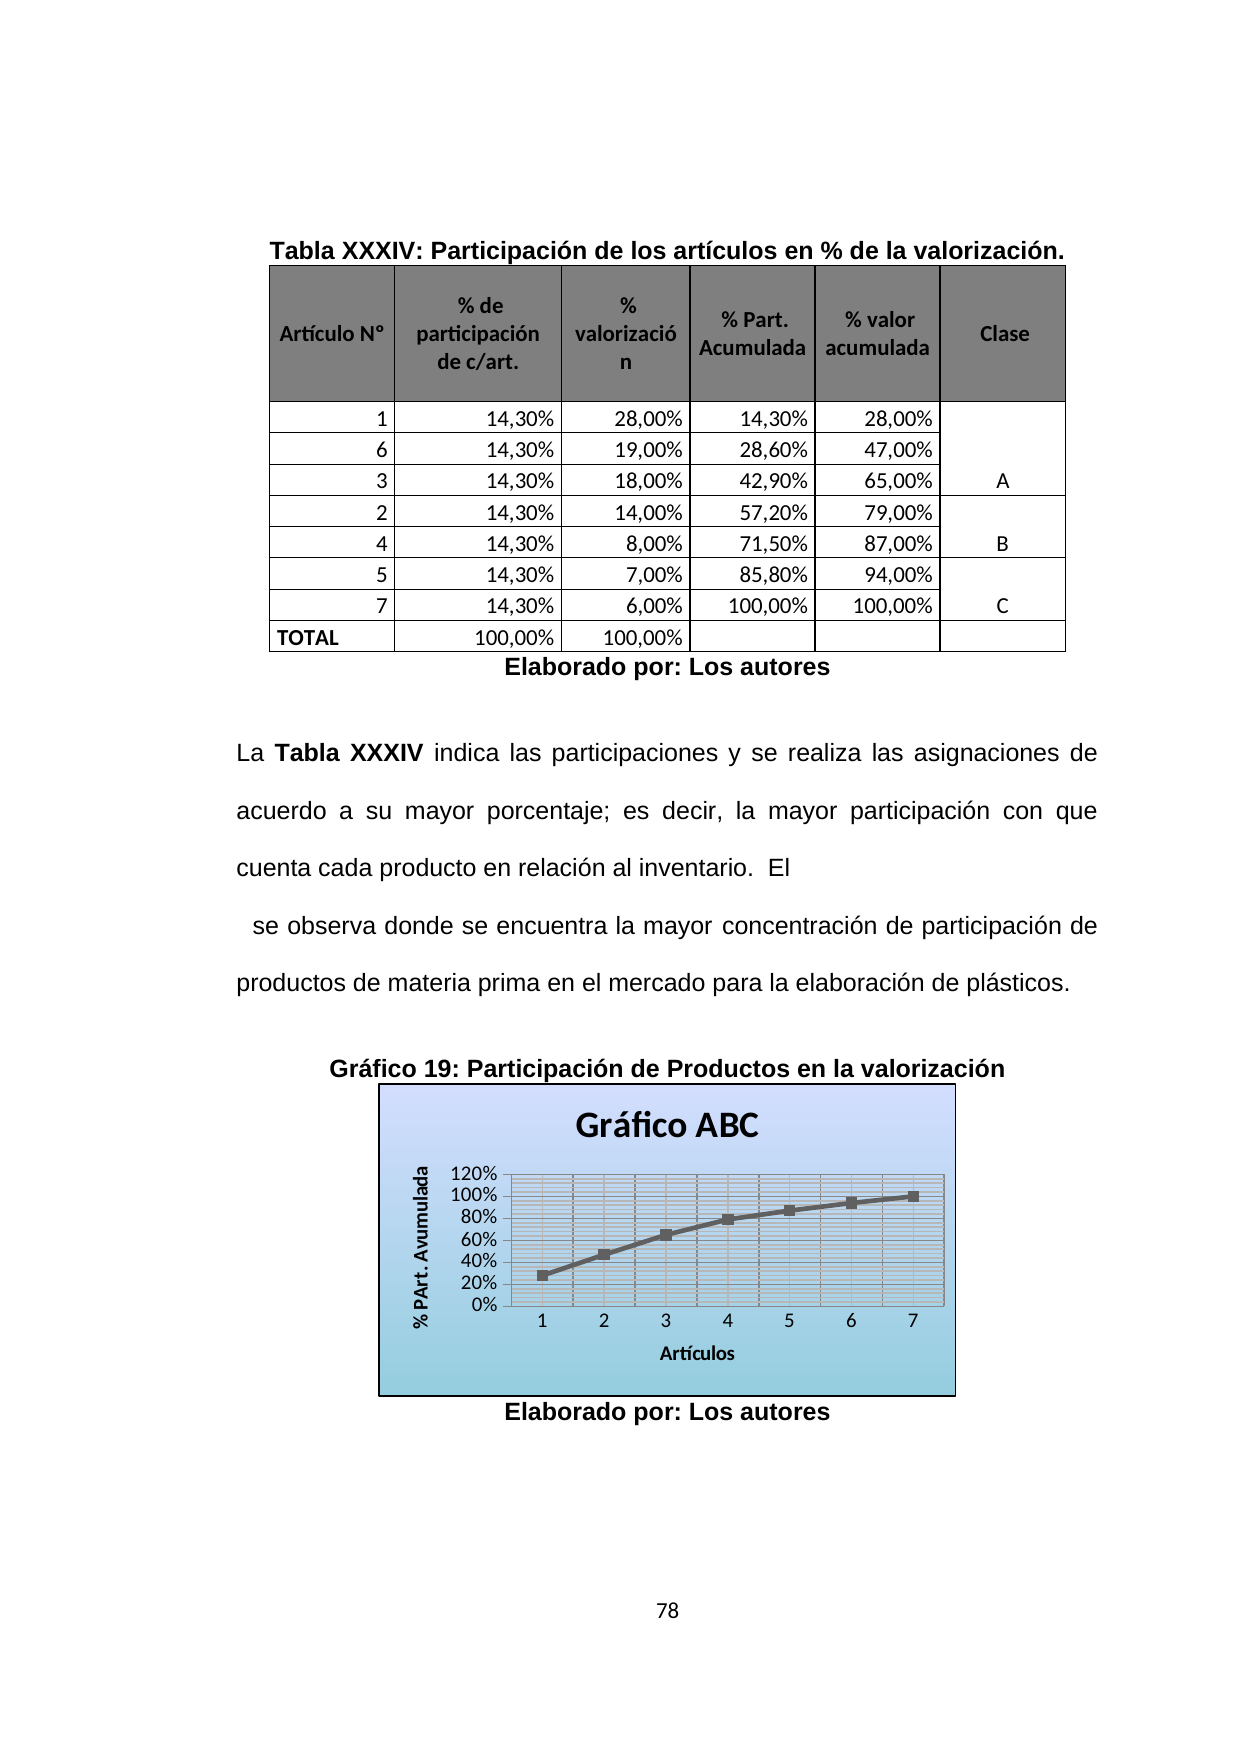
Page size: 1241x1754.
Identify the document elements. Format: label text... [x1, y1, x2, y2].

table_cell 4 [270, 527, 394, 557]
text La Tabla XXXIV indica las participaciones y se realiza las asignaciones de acuerdo a su mayor porcentaje; es decir, la mayor participación con que cuenta cada producto en relación al inventario. El [236, 738, 1098, 882]
table_cell B [941, 496, 1065, 557]
table_cell 7,00% [562, 558, 689, 588]
table_cell [816, 621, 939, 651]
table_cell 5 [270, 558, 394, 588]
table_cell TOTAL [270, 621, 394, 651]
table_cell 57,20% [691, 496, 814, 526]
table_cell 42,90% [691, 465, 814, 495]
table_cell 8,00% [562, 527, 689, 557]
table_cell 14,30% [395, 465, 561, 495]
table_cell 71,50% [691, 527, 814, 557]
table_header Artículo Nº [270, 266, 394, 401]
table_cell 14,30% [395, 590, 561, 620]
text Elaborado por: Los autores [236, 652, 1098, 681]
table_cell 100,00% [691, 590, 814, 620]
text Gráfico 19: Participación de Productos en la valorización [236, 1054, 1098, 1083]
table_cell [691, 621, 814, 651]
table_cell 1 [270, 402, 394, 432]
table_cell 3 [270, 465, 394, 495]
table_cell 6 [270, 433, 394, 463]
table_cell 94,00% [816, 558, 939, 588]
table_cell 47,00% [816, 433, 939, 463]
table_header % valor acumulada [816, 266, 939, 401]
table_cell 2 [270, 496, 394, 526]
table_cell 100,00% [395, 621, 561, 651]
table_cell 28,00% [562, 402, 689, 432]
table_cell A [941, 402, 1065, 495]
table_cell 14,30% [395, 558, 561, 588]
table_cell 14,00% [562, 496, 689, 526]
table_cell 14,30% [395, 527, 561, 557]
table_cell 85,80% [691, 558, 814, 588]
table_cell 79,00% [816, 496, 939, 526]
table_cell 14,30% [395, 433, 561, 463]
table_cell [941, 621, 1065, 651]
table_cell 14,30% [395, 402, 561, 432]
table_header % Part. Acumulada [691, 266, 814, 401]
text Gráfico 19: Participación de Productos en la valorización se observa donde se encuentra la mayor concentración de participación de productos de materia prima en el mercado para la elaboración de plásticos. [236, 911, 1098, 997]
table_cell 18,00% [562, 465, 689, 495]
table_cell C [941, 558, 1065, 620]
table_cell 14,30% [691, 402, 814, 432]
table_cell 65,00% [816, 465, 939, 495]
table_header % valorización [562, 266, 689, 401]
text Elaborado por: Los autores [236, 1397, 1098, 1426]
table_cell 6,00% [562, 590, 689, 620]
text Tabla XXXIV: Participación de los artículos en % de la valorización. [236, 236, 1098, 265]
table_cell 28,60% [691, 433, 814, 463]
table_cell 87,00% [816, 527, 939, 557]
table_cell 7 [270, 590, 394, 620]
table_cell 19,00% [562, 433, 689, 463]
table_cell 100,00% [816, 590, 939, 620]
table_cell 28,00% [816, 402, 939, 432]
table_cell 14,30% [395, 496, 561, 526]
table_header % de participación de c/art. [395, 266, 561, 401]
table_cell 100,00% [562, 621, 689, 651]
table_header Clase [941, 266, 1065, 401]
